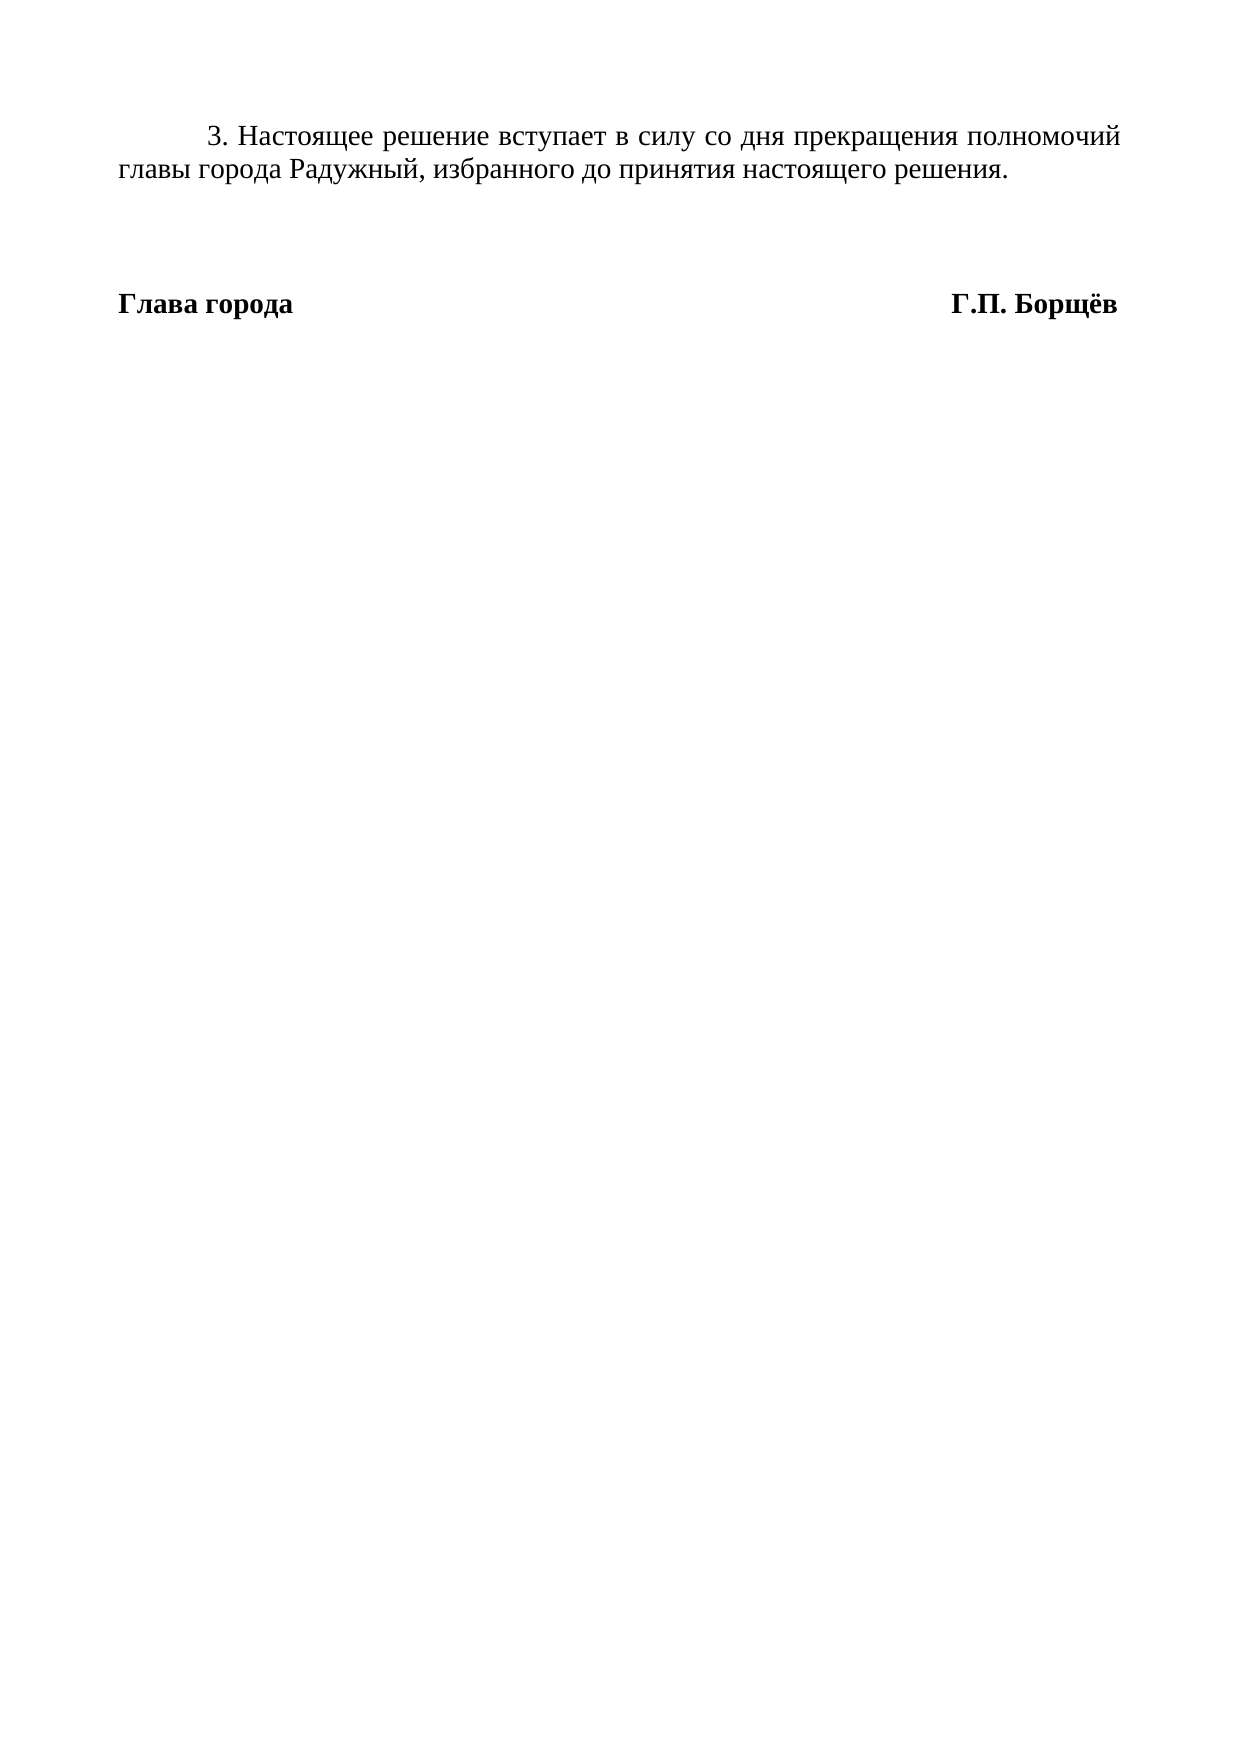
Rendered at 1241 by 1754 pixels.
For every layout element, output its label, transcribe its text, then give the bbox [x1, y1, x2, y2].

text Глава города Г.П. Борщёв [118, 286, 1122, 319]
text 3. Настоящее решение вступает в силу со дня прекращения полномочий главы города Радужный, избранного до принятия настоящего решения. [118, 118, 1122, 185]
